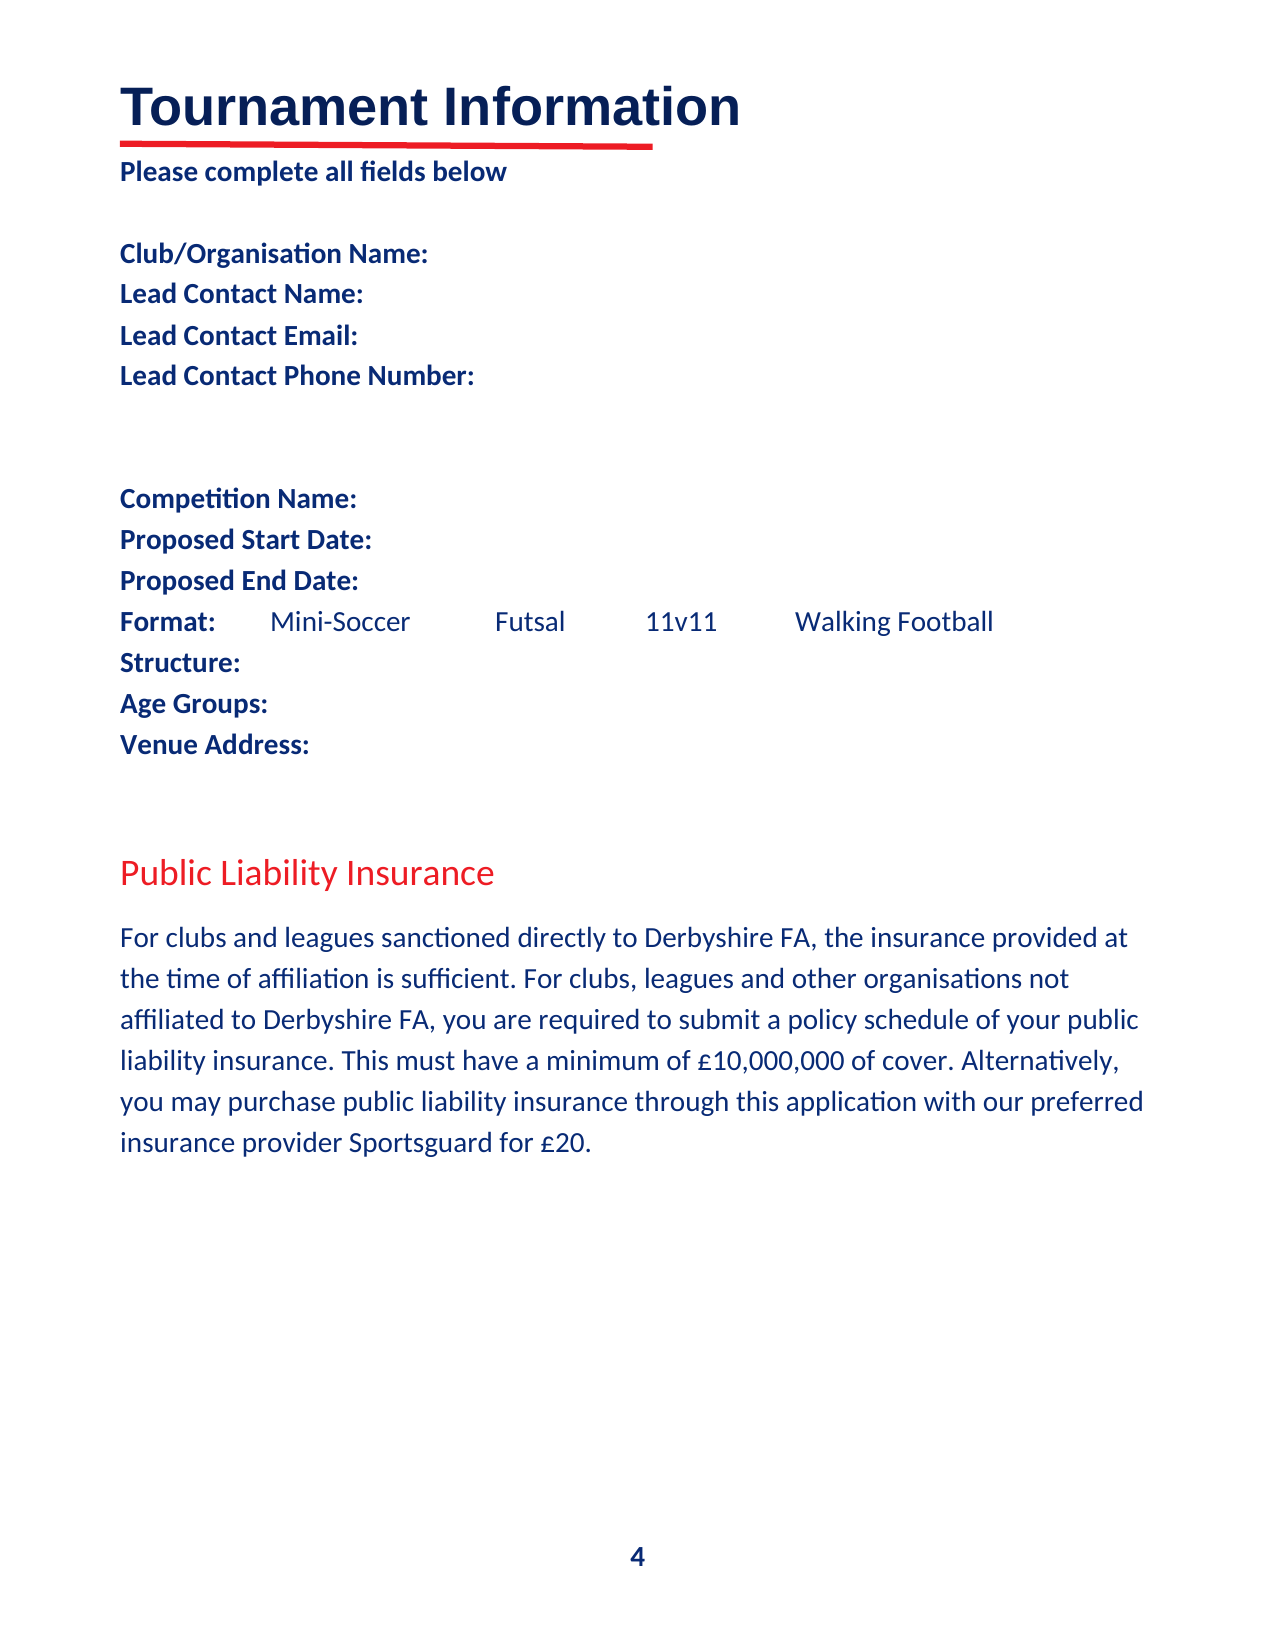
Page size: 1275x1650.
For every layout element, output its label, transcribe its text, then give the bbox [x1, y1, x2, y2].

text Format: Mini-Soccer Futsal 11v11 Walking Football [120, 603, 1155, 639]
text Proposed Start Date: [120, 521, 1155, 557]
text Competition Name: [120, 480, 1155, 516]
text Lead Contact Email: [120, 317, 1155, 352]
text Structure: [120, 644, 1155, 680]
text Please complete all fields below [120, 153, 1155, 188]
text For clubs and leagues sanctioned directly to Derbyshire FA, the insurance provided at the time of affiliation is sufficient. For clubs, leagues and other organisations not affiliated to Derbyshire FA, you are required to submit a policy schedule of your public liability insurance. This must have a minimum of £10,000,000 of cover. Alternatively, you may purchase public liability insurance through this application with our preferred insurance provider Sportsguard for £20. [120, 919, 1155, 1160]
text Club/Organisation Name: [120, 235, 1155, 270]
text Proposed End Date: [120, 562, 1155, 598]
subtitle Tournament Information [120, 75, 1155, 137]
subtitle Public Liability Insurance [120, 849, 1155, 894]
text Venue Address: [120, 726, 1155, 762]
text Lead Contact Phone Number: [120, 357, 1155, 393]
text Age Groups: [120, 685, 1155, 721]
text Lead Contact Name: [120, 276, 1155, 311]
